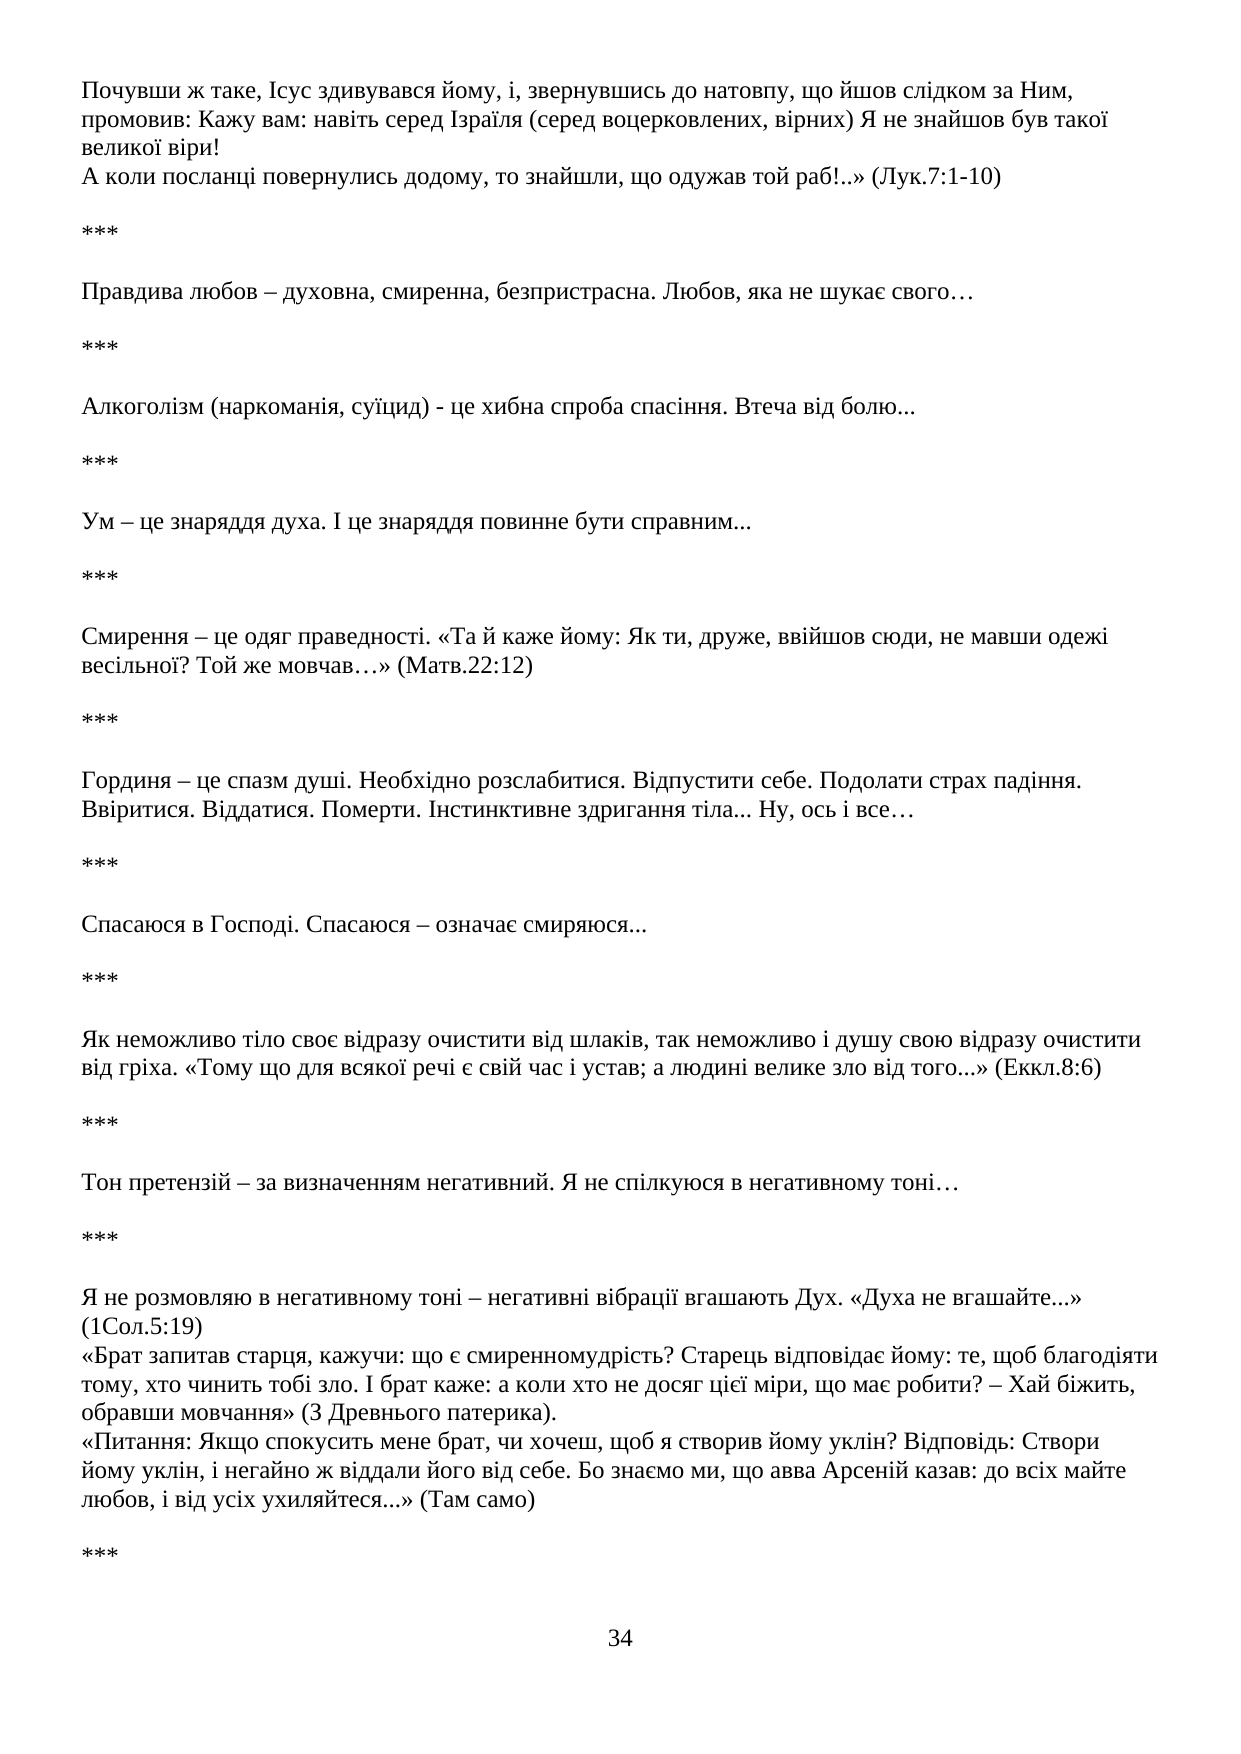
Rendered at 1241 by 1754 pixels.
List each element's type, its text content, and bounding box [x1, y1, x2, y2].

text *** [81, 851, 1159, 880]
text *** [81, 707, 1159, 736]
text *** [81, 1225, 1159, 1254]
text Правдива любов – духовна, смиренна, безпристрасна. Любов, яка не шукає свого… [81, 276, 1159, 305]
text Гординя – це спазм душі. Необхідно розслабитися. Відпустити себе. Подолати страх падіння. Ввіритися. Віддатися. Померти. Інстинктивне здригання тіла... Ну, ось і все… [81, 765, 1159, 822]
text Тон претензій – за визначенням негативний. Я не спілкуюся в негативному тоні… [81, 1167, 1159, 1196]
text Спасаюся в Господі. Спасаюся – означає смиряюся... [81, 909, 1159, 937]
text Як неможливо тіло своє відразу очистити від шлаків, так неможливо і душу свою відразу очистити від гріха. «Тому що для всякої речі є свій час і устав; а людині велике зло від того...» (Еккл.8:6) [81, 1024, 1159, 1081]
text *** [81, 449, 1159, 477]
text Ум – це знаряддя духа. І це знаряддя повинне бути справним... [81, 506, 1159, 535]
text *** [81, 1110, 1159, 1139]
text Я не розмовляю в негативному тоні – негативні вібрації вгашають Дух. «Духа не вгашайте...» (1Сол.5:19) [81, 1282, 1159, 1340]
text *** [81, 219, 1159, 247]
text «Питання: Якщо спокусить мене брат, чи хочеш, щоб я створив йому уклін? Відповідь: Створи йому уклін, і негайно ж віддали його від себе. Бо знаємо ми, що авва Арсеній казав: до всіх майте любов, і від усіх ухиляйтеся...» (Там само) [81, 1426, 1159, 1512]
text *** [81, 564, 1159, 592]
text «Брат запитав старця, кажучи: що є смиренномудрість? Старець відповідає йому: те, щоб благодіяти тому, хто чинить тобі зло. І брат каже: а коли хто не досяг цієї міри, що має робити? – Хай біжить, обравши мовчання» (З Древнього патерика). [81, 1340, 1159, 1426]
text Почувши ж таке, Ісус здивувався йому, і, звернувшись до натовпу, що йшов слідком за Ним, промовив: Кажу вам: навіть серед Ізраїля (серед воцерковлених, вірних) Я не знайшов був такої великої віри! [81, 75, 1159, 161]
text *** [81, 1541, 1159, 1570]
text Смирення – це одяг праведності. «Та й каже йому: Як ти, друже, ввійшов сюди, не мавши одежі весільної? Той же мовчав…» (Матв.22:12) [81, 621, 1159, 679]
text Алкоголізм (наркоманія, суїцид) - це хибна спроба спасіння. Втеча від болю... [81, 391, 1159, 420]
text *** [81, 334, 1159, 362]
text А коли посланці повернулись додому, то знайшли, що одужав той раб!..» (Лук.7:1-10) [81, 161, 1159, 190]
text *** [81, 966, 1159, 995]
